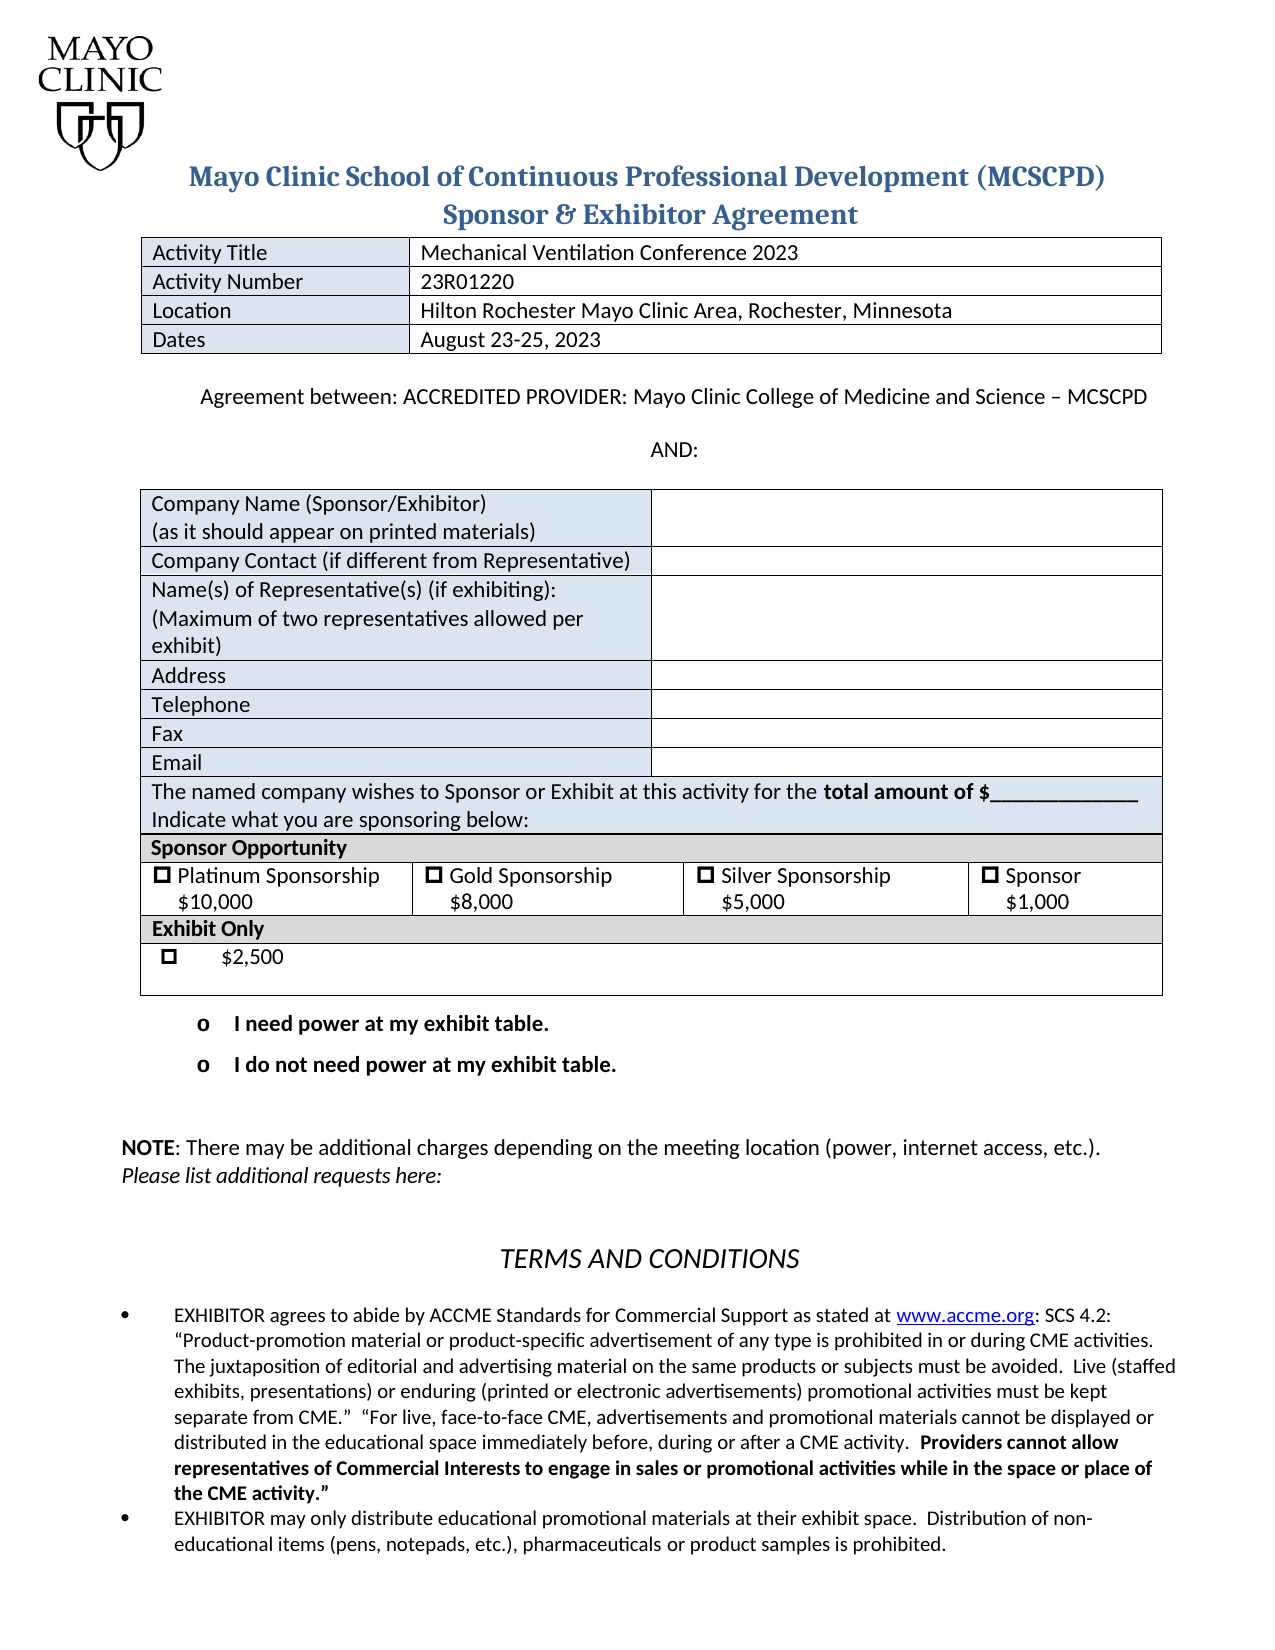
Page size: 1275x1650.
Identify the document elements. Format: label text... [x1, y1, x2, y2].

table_cell August 23-25, 2023 [410, 325, 1161, 353]
table_cell [652, 719, 1162, 747]
table_cell Fax [141, 719, 651, 747]
table_cell $2,500 [141, 944, 1162, 995]
table_cell The named company wishes to Sponsor or Exhibit at this activity for the total amount of $_____________ Indicate what you are sponsoring below: [141, 777, 1162, 833]
table_cell Address [141, 661, 651, 689]
table_cell Exhibit Only [141, 916, 1162, 943]
table_header Activity Title [142, 238, 409, 266]
text Please list additional requests here: [121, 1161, 1181, 1189]
text NOTE: There may be additional charges depending on the meeting location (power, internet access, etc.). [121, 1133, 1181, 1161]
table_header Mechanical Ventilation Conference 2023 [410, 238, 1161, 266]
list EXHIBITOR may only distribute educational promotional materials at their exhibit space. Distribution of non-educational items (pens, notepads, etc.), pharmaceuticals or product samples is prohibited. [121, 1506, 1181, 1556]
table_cell Hilton Rochester Mayo Clinic Area, Rochester, Minnesota [410, 296, 1161, 324]
table_cell [652, 547, 1162, 574]
table_cell Gold Sponsorship $8,000 [413, 863, 683, 915]
table_cell Location [142, 296, 409, 324]
text TERMS AND CONDITIONS [121, 1240, 1181, 1276]
list I need power at my exhibit table. [196, 1009, 1181, 1038]
table_cell Sponsor $1,000 [969, 863, 1162, 915]
table_cell Platinum Sponsorship $10,000 [141, 863, 412, 915]
text Agreement between: ACCREDITED PROVIDER: Mayo Clinic College of Medicine and Science – MCSCPD [168, 382, 1181, 410]
table_cell [652, 748, 1162, 776]
picture [38, 36, 162, 171]
table_header Sponsor Opportunity [141, 835, 1162, 862]
table_header Company Name (Sponsor/Exhibitor) (as it should appear on printed materials) [141, 490, 651, 546]
list EXHIBITOR agrees to abide by ACCME Standards for Commercial Support as stated at www.accme.org: SCS 4.2: “Product-promotion material or product-specific advertisement of any type is prohibited in or during CME activities. The juxtaposition of editorial and advertising material on the same products or subjects must be avoided. Live (staffed exhibits, presentations) or enduring (printed or electronic advertisements) promotional activities must be kept separate from CME.” “For live, face-to-face CME, advertisements and promotional materials cannot be displayed or distributed in the educational space immediately before, during or after a CME activity. Providers cannot allow representatives of Commercial Interests to engage in sales or promotional activities while in the space or place of the CME activity.” [121, 1302, 1181, 1506]
subtitle Mayo Clinic School of Continuous Professional Development (MCSCPD) Sponsor & Exhibitor Agreement [121, 160, 1181, 232]
table_cell Activity Number [142, 267, 409, 295]
table_cell Company Contact (if different from Representative) [141, 547, 651, 574]
table_cell 23R01220 [410, 267, 1161, 295]
table_header [652, 490, 1162, 546]
table_cell [652, 690, 1162, 718]
table_cell [652, 576, 1162, 660]
table_cell [652, 661, 1162, 689]
table_cell Telephone [141, 690, 651, 718]
text AND: [168, 435, 1181, 463]
table_cell Dates [142, 325, 409, 353]
list I do not need power at my exhibit table. [196, 1051, 1181, 1080]
table_cell Silver Sponsorship $5,000 [684, 863, 968, 915]
table_cell Email [141, 748, 651, 776]
table_cell Name(s) of Representative(s) (if exhibiting): (Maximum of two representatives allowed per exhibit) [141, 576, 651, 660]
